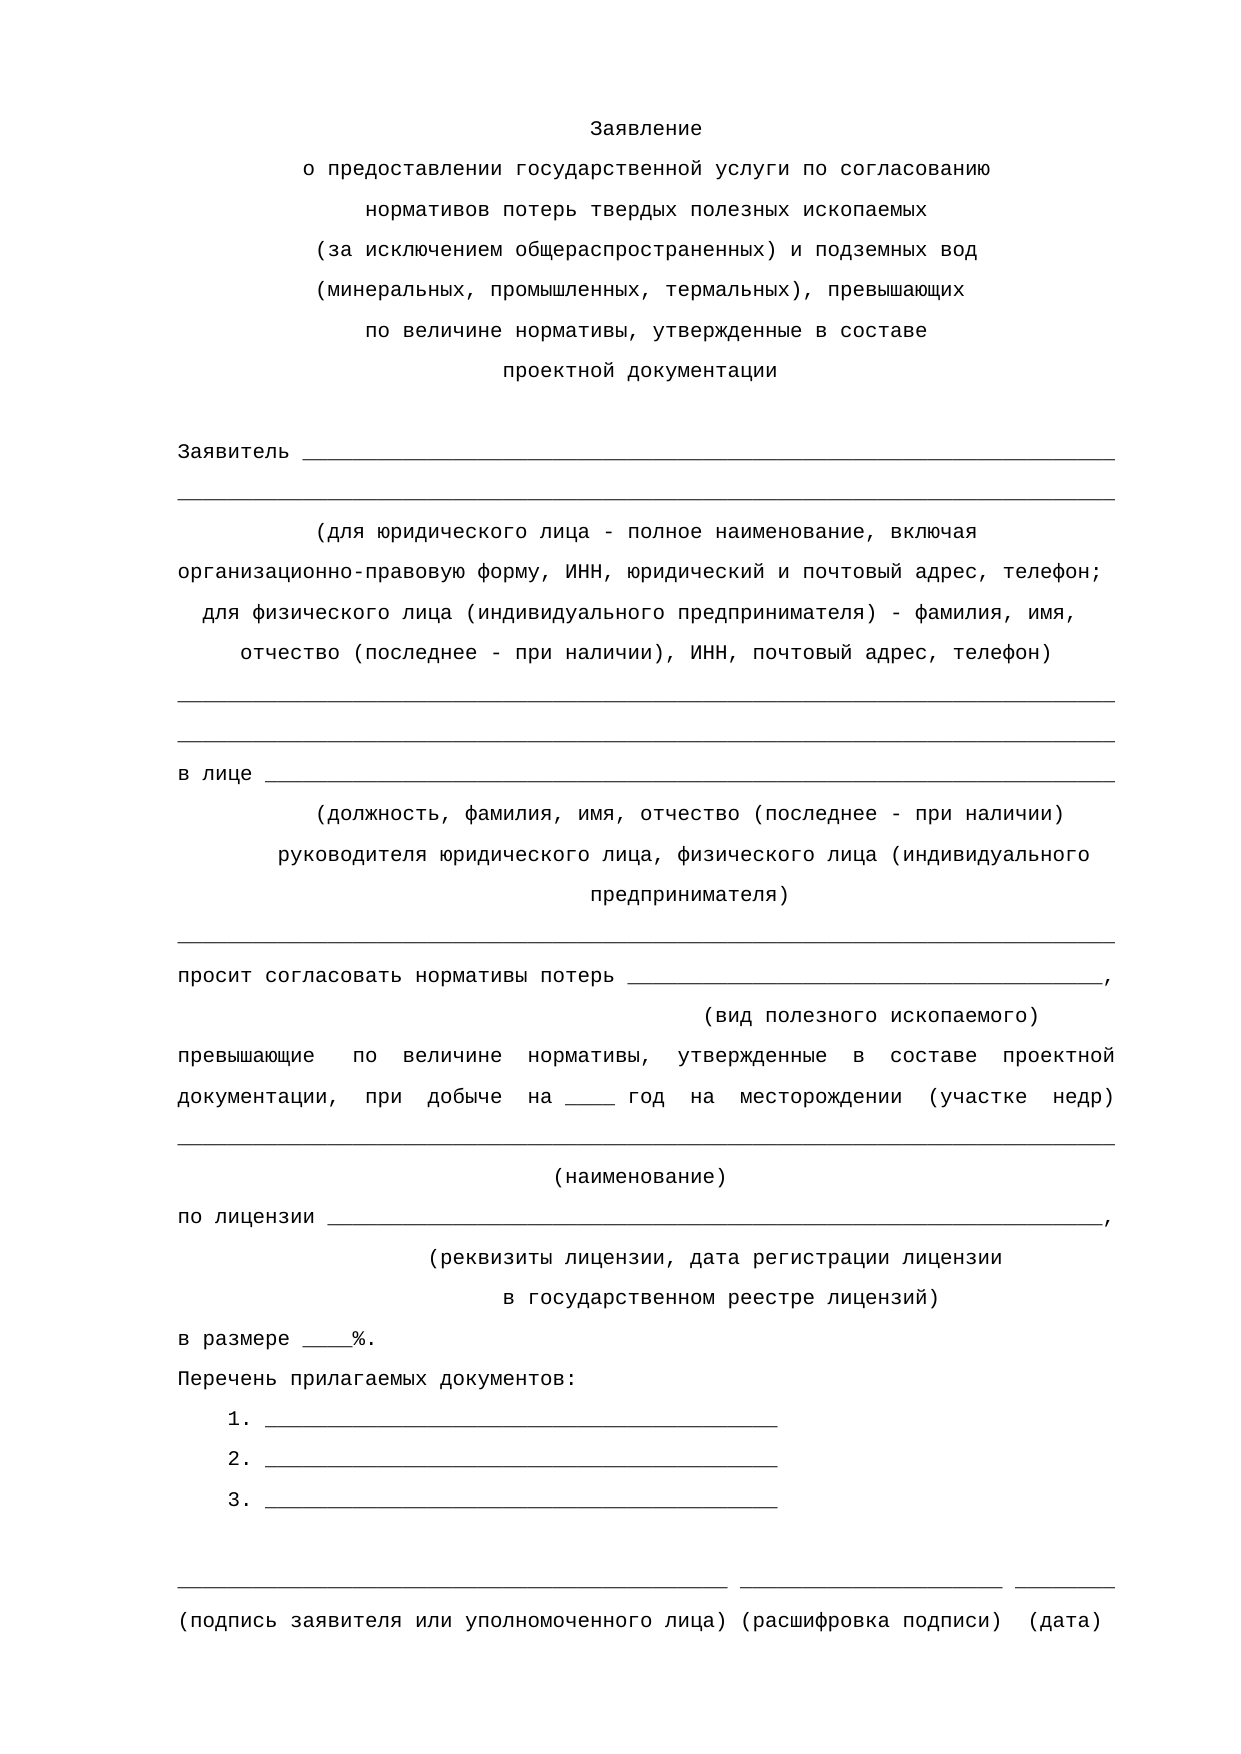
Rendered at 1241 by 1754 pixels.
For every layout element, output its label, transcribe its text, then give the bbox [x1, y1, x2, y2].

text организационно-правовую форму, ИНН, юридический и почтовый адрес, телефон; [177, 562, 1152, 585]
text в государственном реестре лицензий) [177, 1287, 1152, 1311]
text (за исключением общераспространенных) и подземных вод [177, 239, 1152, 263]
text предпринимателя) [177, 884, 1152, 908]
text просит согласовать нормативы потерь ______________________________________, [177, 965, 1152, 988]
text 1. _________________________________________ [177, 1408, 1152, 1432]
text ___________________________________________________________________________ [177, 924, 1152, 948]
text Заявитель _________________________________________________________________ [177, 441, 1152, 464]
text в лице ____________________________________________________________________ [177, 763, 1152, 787]
text ___________________________________________________________________________ [177, 723, 1152, 746]
text (минеральных, промышленных, термальных), превышающих [177, 279, 1152, 303]
text (должность, фамилия, имя, отчество (последнее - при наличии) [177, 803, 1152, 827]
text нормативов потерь твердых полезных ископаемых [177, 199, 1152, 222]
text ___________________________________________________________________________ [177, 1126, 1152, 1149]
text (подпись заявителя или уполномоченного лица) (расшифровка подписи) (дата) [177, 1610, 1152, 1633]
text руководителя юридического лица, физического лица (индивидуального [177, 844, 1152, 867]
text о предоставлении государственной услуги по согласованию [177, 158, 1152, 182]
text ___________________________________________________________________________ [177, 682, 1152, 706]
text ___________________________________________________________________________ [177, 481, 1152, 504]
text ____________________________________________ _____________________ ________ [177, 1569, 1152, 1593]
text проектной документации [177, 360, 1152, 384]
text (вид полезного ископаемого) [177, 1005, 1152, 1029]
text Заявление [177, 118, 1152, 142]
text 2. _________________________________________ [177, 1448, 1152, 1472]
text отчество (последнее - при наличии), ИНН, почтовый адрес, телефон) [177, 642, 1152, 666]
text (наименование) [177, 1166, 1152, 1190]
text документации, при добыче на ____ год на месторождении (участке недр) [177, 1086, 1152, 1109]
text по лицензии ______________________________________________________________, [177, 1207, 1152, 1230]
text превышающие по величине нормативы, утвержденные в составе проектной [177, 1045, 1152, 1069]
text (реквизиты лицензии, дата регистрации лицензии [177, 1247, 1152, 1271]
text (для юридического лица - полное наименование, включая [177, 521, 1152, 545]
text для физического лица (индивидуального предпринимателя) - фамилия, имя, [177, 602, 1152, 626]
text Перечень прилагаемых документов: [177, 1368, 1152, 1391]
text в размере ____%. [177, 1327, 1152, 1351]
text 3. _________________________________________ [177, 1489, 1152, 1512]
text по величине нормативы, утвержденные в составе [177, 320, 1152, 343]
